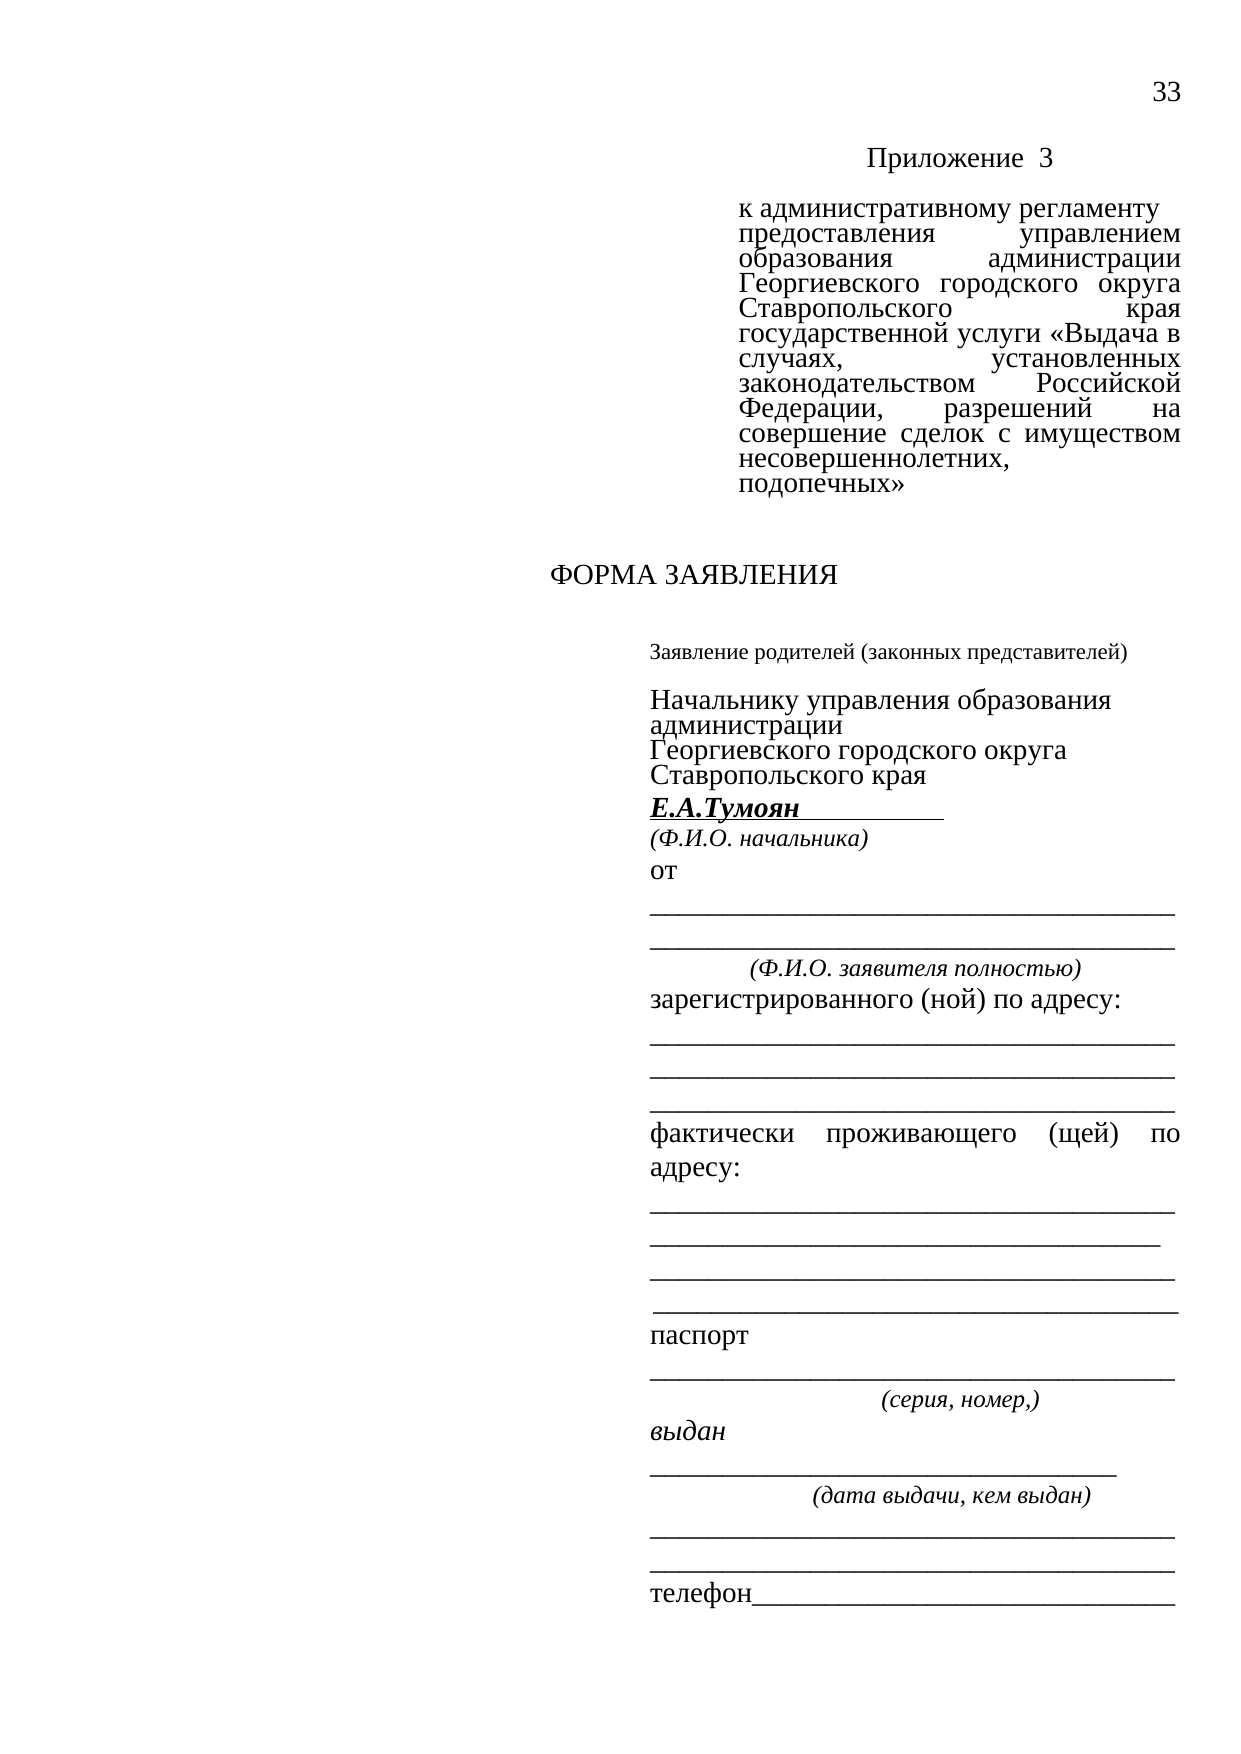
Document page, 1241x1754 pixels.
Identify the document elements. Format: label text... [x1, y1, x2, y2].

text (Ф.И.О. заявителя полностью) [650, 953, 1181, 981]
text Е.А.Тумоян [650, 790, 1181, 823]
text ____________________________________ [650, 919, 1181, 953]
text (дата выдачи, кем выдан) [650, 1480, 1181, 1508]
text телефон_____________________________ [650, 1576, 1181, 1609]
text Начальнику управления образования [207, 690, 1181, 715]
text ____________________________________ [650, 1283, 1181, 1317]
text ____________________________________ [650, 1508, 1181, 1542]
text Георгиевского городского округа [649, 740, 1181, 765]
text ____________________________________ [650, 1082, 1181, 1116]
text к административному регламенту [738, 198, 1181, 223]
text выдан ________________________________ [650, 1413, 1181, 1480]
text Заявление родителей (законных представителей) [576, 640, 1181, 665]
text ____________________________________ [650, 1250, 1181, 1283]
text ____________________________________ [650, 1542, 1181, 1576]
text от ____________________________________ [650, 852, 1181, 919]
text предоставления управлением образования администрации Георгиевского городского округа Ставропольского края государственной услуги «Выдача в случаях, установленных законодательством Российской Федерации, разрешений на совершение сделок с имуществом несовершеннолетних, подопечных» [738, 223, 1181, 498]
text фактически проживающего (щей) по адресу: ____________________________________ [650, 1116, 1181, 1216]
text Ставропольского края [207, 765, 1181, 790]
text ___________________________________ [650, 1216, 1181, 1250]
text Приложение 3 [738, 148, 1181, 173]
text (Ф.И.О. начальника) [650, 823, 1181, 852]
text администрации [649, 715, 1181, 740]
text (серия, номер,) [650, 1384, 1181, 1413]
text паспорт ____________________________________ [650, 1317, 1181, 1384]
text ФОРМА ЗАЯВЛЕНИЯ [207, 565, 1181, 590]
text зарегистрированного (ной) по адресу: [650, 981, 1181, 1015]
text ________________________________________________________________________ [650, 1015, 1181, 1082]
